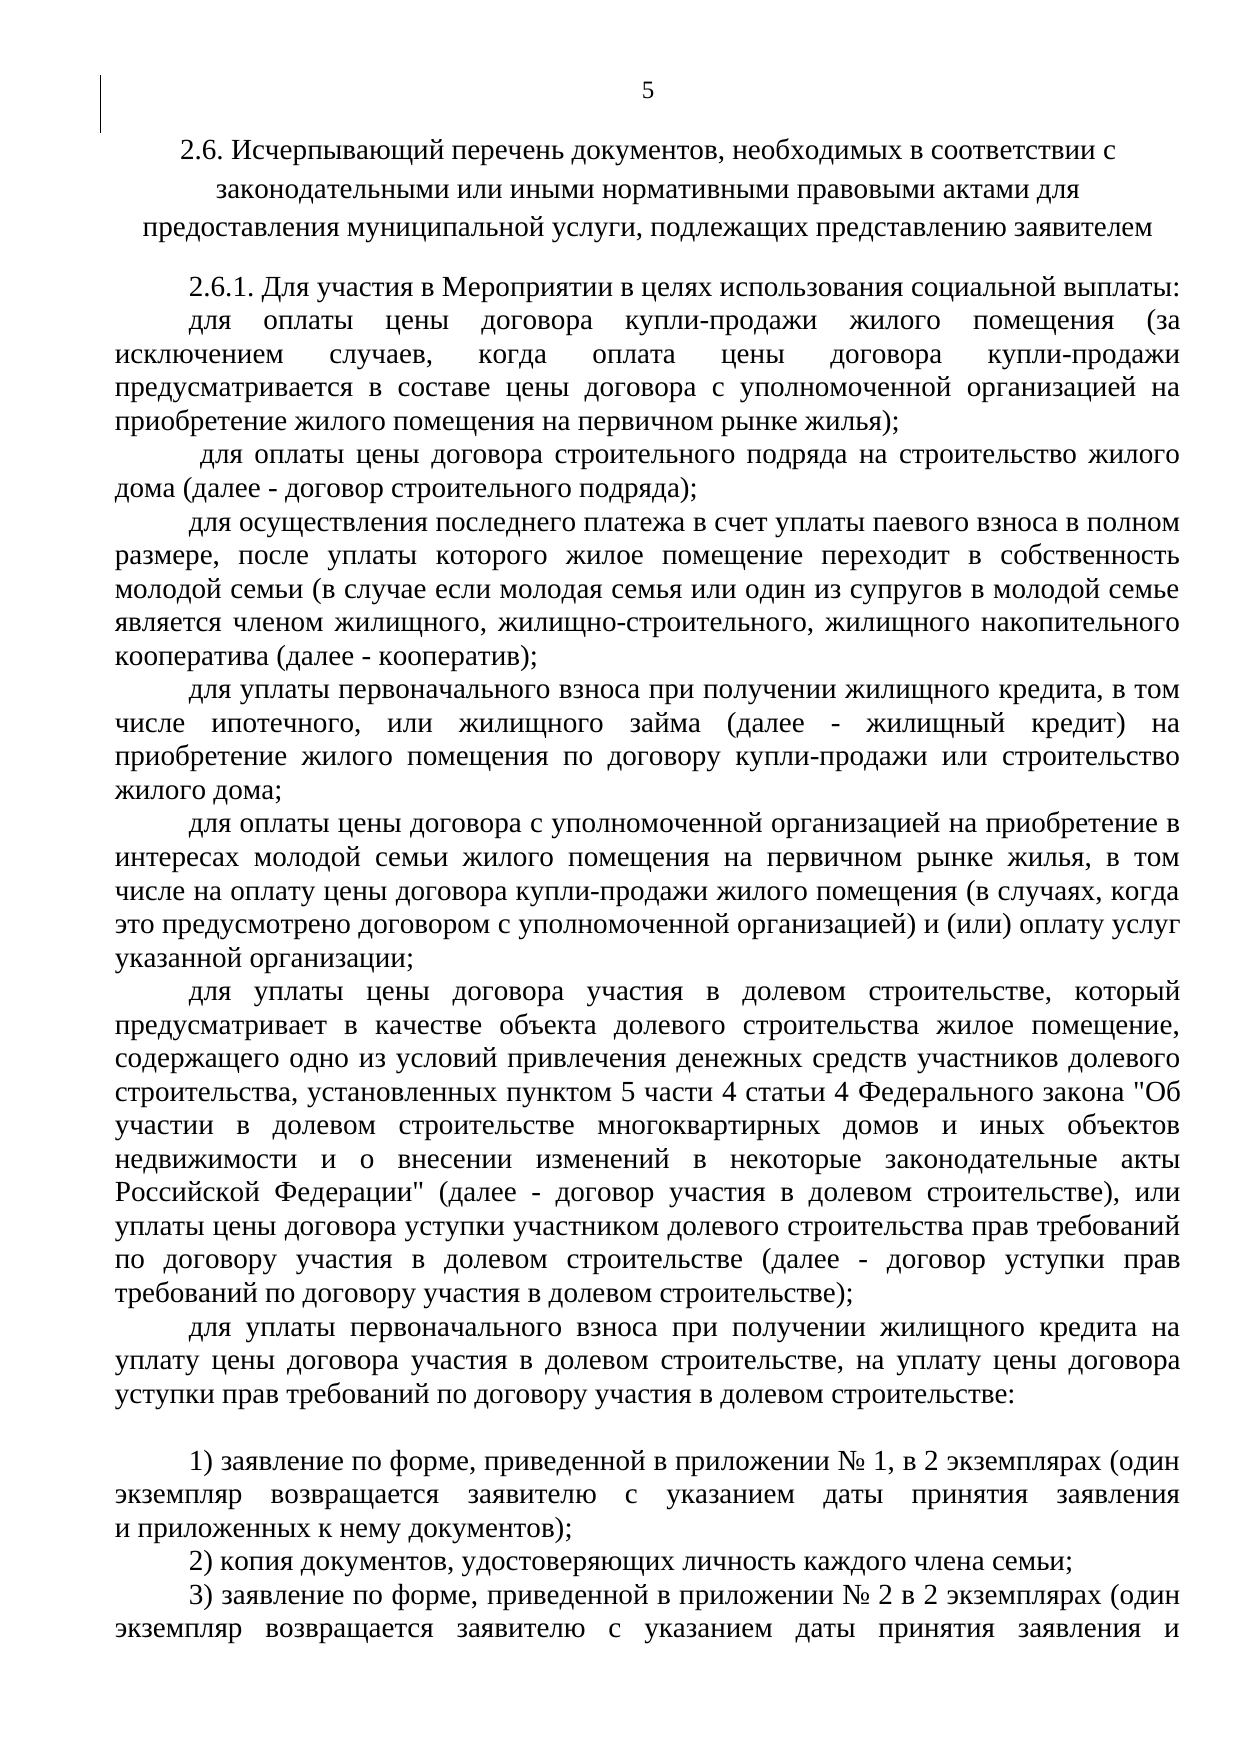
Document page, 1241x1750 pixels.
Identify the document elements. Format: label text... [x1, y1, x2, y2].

text для уплаты цены договора участия в долевом строительстве, который предусматривает в качестве объекта долевого строительства жилое помещение, содержащего одно из условий привлечения денежных средств участников долевого строительства, установленных пунктом 5 части 4 статьи 4 Федерального закона "Об участии в долевом строительстве многоквартирных домов и иных объектов недвижимости и о внесении изменений в некоторые законодательные акты Российской Федерации" (далее - договор участия в долевом строительстве), или уплаты цены договора уступки участником долевого строительства прав требований по договору участия в долевом строительстве (далее - договор уступки прав требований по договору участия в долевом строительстве); [114, 973, 1181, 1309]
text для оплаты цены договора строительного подряда на строительство жилого дома (далее - договор строительного подряда); [114, 437, 1181, 504]
text для уплаты первоначального взноса при получении жилищного кредита, в том числе ипотечного, или жилищного займа (далее - жилищный кредит) на приобретение жилого помещения по договору купли-продажи или строительство жилого дома; [114, 671, 1181, 806]
text 2.6.1. Для участия в Мероприятии в целях использования социальной выплаты: [114, 269, 1181, 302]
text 2.6. Исчерпывающий перечень документов, необходимых в соответствии с законодательными или иными нормативными правовыми актами для предоставления муниципальной услуги, подлежащих представлению заявителем [114, 132, 1181, 243]
text для оплаты цены договора купли-продажи жилого помещения (за исключением случаев, когда оплата цены договора купли-продажи предусматривается в составе цены договора с уполномоченной организацией на приобретение жилого помещения на первичном рынке жилья); [114, 302, 1181, 437]
text для уплаты первоначального взноса при получении жилищного кредита на уплату цены договора участия в долевом строительстве, на уплату цены договора уступки прав требований по договору участия в долевом строительстве: [114, 1309, 1181, 1409]
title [114, 1577, 1181, 1644]
title 2) копия документов, удостоверяющих личность каждого члена семьи; [114, 1543, 1181, 1577]
text для оплаты цены договора с уполномоченной организацией на приобретение в интересах молодой семьи жилого помещения на первичном рынке жилья, в том числе на оплату цены договора купли-продажи жилого помещения (в случаях, когда это предусмотрено договором с уполномоченной организацией) и (или) оплату услуг указанной организации; [114, 806, 1181, 973]
title 1) заявление по форме, приведенной в приложении № 1, в 2 экземплярах (один экземпляр возвращается заявителю с указанием даты принятия заявления и приложенных к нему документов); [114, 1443, 1181, 1543]
text для осуществления последнего платежа в счет уплаты паевого взноса в полном размере, после уплаты которого жилое помещение переходит в собственность молодой семьи (в случае если молодая семья или один из супругов в молодой семье является членом жилищного, жилищно-строительного, жилищного накопительного кооператива (далее - кооператив); [114, 504, 1181, 671]
